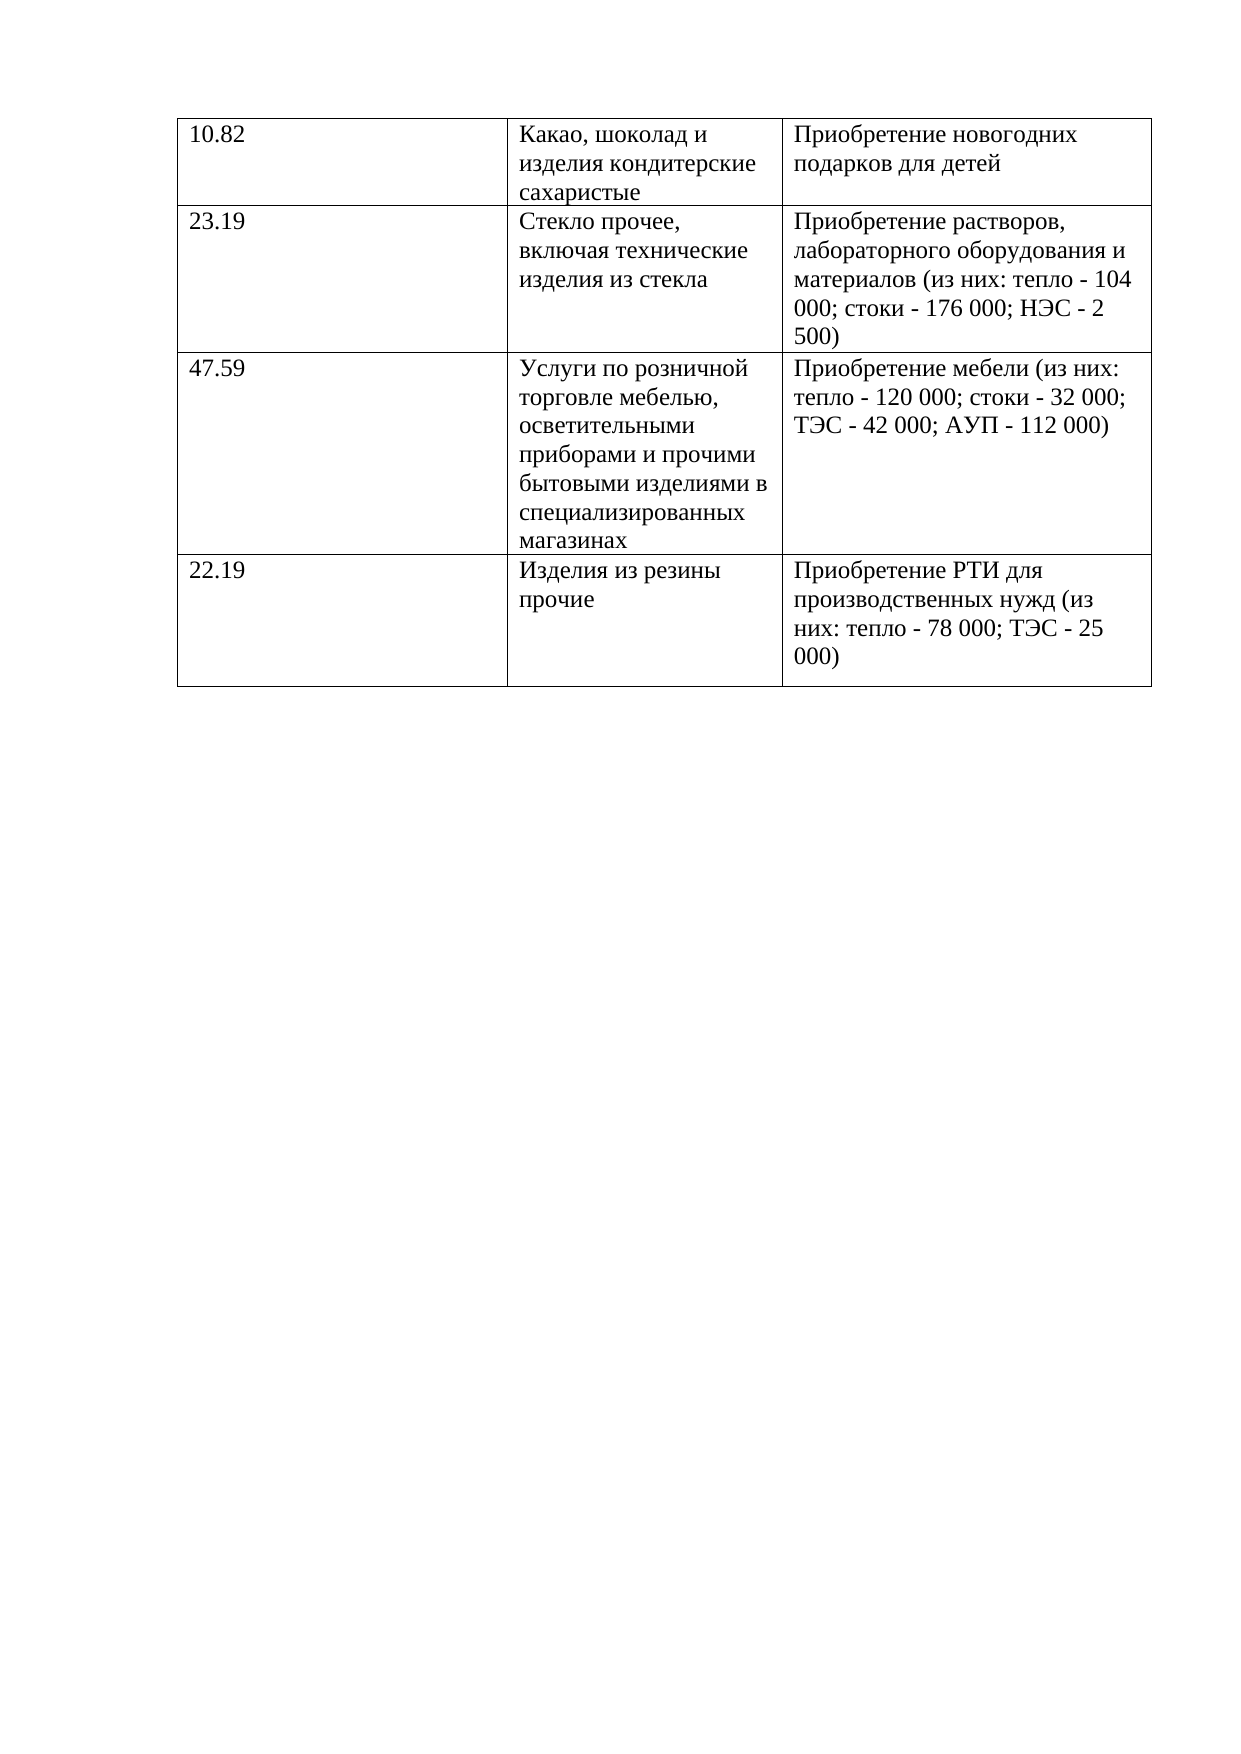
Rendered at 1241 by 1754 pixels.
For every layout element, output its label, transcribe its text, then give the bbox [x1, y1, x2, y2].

table_cell Приобретение мебели (из них: тепло - 120 000; стоки - 32 000; ТЭС - 42 000; АУП - 112 000) [783, 353, 1151, 554]
table_cell 10.82 [178, 119, 507, 205]
table_cell Приобретение растворов, лабораторного оборудования и материалов (из них: тепло - 104 000; стоки - 176 000; НЭС - 2 500) [783, 206, 1151, 352]
table_cell 47.59 [178, 353, 507, 554]
table_cell Изделия из резины прочие [508, 555, 782, 686]
table_cell 23.19 [178, 206, 507, 352]
table_cell Услуги по розничной торговле мебелью, осветительными приборами и прочими бытовыми изделиями в специализированных магазинах [508, 353, 782, 554]
table_cell Приобретение РТИ для производственных нужд (из них: тепло - 78 000; ТЭС - 25 000) [783, 555, 1151, 686]
table_cell Стекло прочее, включая технические изделия из стекла [508, 206, 782, 352]
table_cell Какао, шоколад и изделия кондитерские сахаристые [508, 119, 782, 205]
table_cell 22.19 [178, 555, 507, 686]
table_cell Приобретение новогодних подарков для детей [783, 119, 1151, 205]
